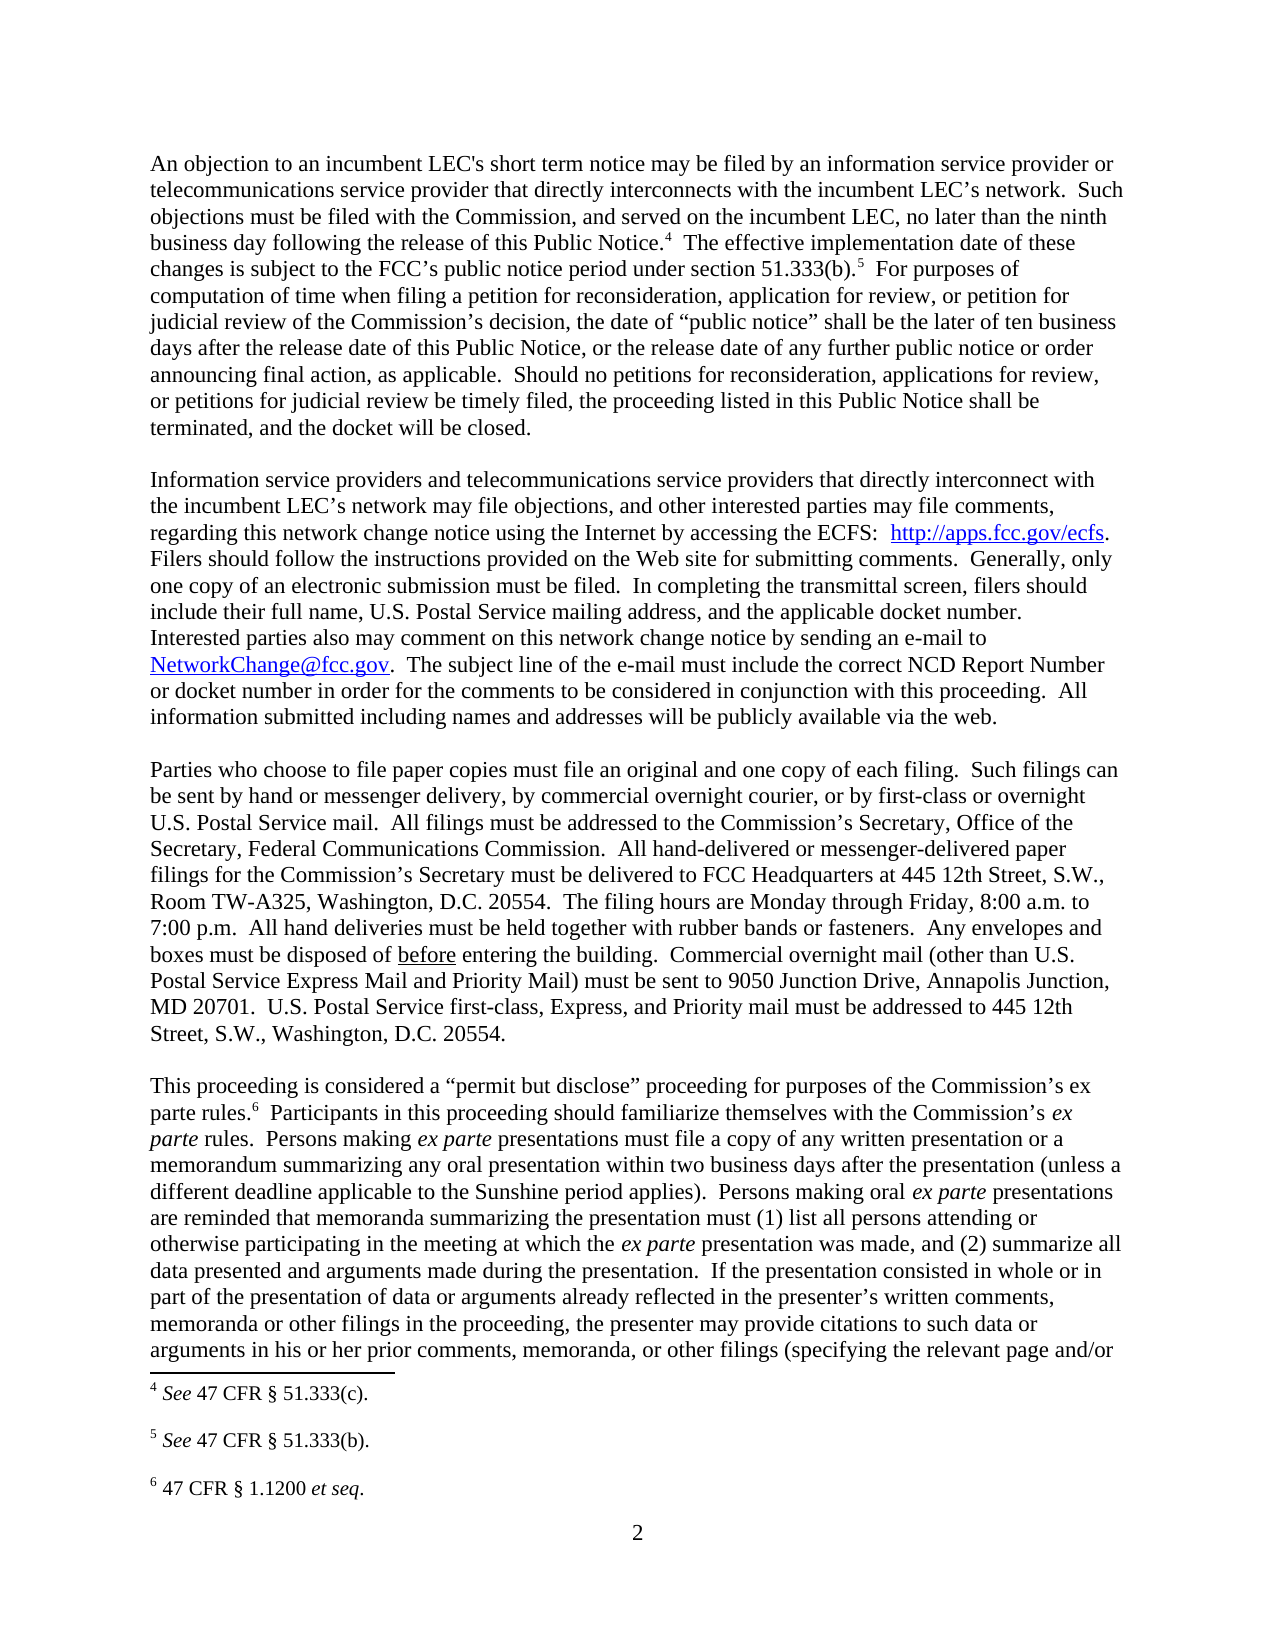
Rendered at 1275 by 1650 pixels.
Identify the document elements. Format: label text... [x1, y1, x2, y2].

text Information service providers and telecommunications service providers that directly interconnect with the incumbent LEC’s network may file objections, and other interested parties may file comments, regarding this network change notice using the Internet by accessing the ECFS: http://apps.fcc.gov/ecfs. Filers should follow the instructions provided on the Web site for submitting comments. Generally, only one copy of an electronic submission must be filed. In completing the transmittal screen, filers should include their full name, U.S. Postal Service mailing address, and the applicable docket number. Interested parties also may comment on this network change notice by sending an e-mail to NetworkChange@fcc.gov. The subject line of the e-mail must include the correct NCD Report Number or docket number in order for the comments to be considered in conjunction with this proceeding. All information submitted including names and addresses will be publicly available via the web. [150, 466, 1125, 730]
text Parties who choose to file paper copies must file an original and one copy of each filing. Such filings can be sent by hand or messenger delivery, by commercial overnight courier, or by first-class or overnight U.S. Postal Service mail. All filings must be addressed to the Commission’s Secretary, Office of the Secretary, Federal Communications Commission. All hand-delivered or messenger-delivered paper filings for the Commission’s Secretary must be delivered to FCC Headquarters at 445 12th Street, S.W., Room TW-A325, Washington, D.C. 20554. The filing hours are Monday through Friday, 8:00 a.m. to 7:00 p.m. All hand deliveries must be held together with rubber bands or fasteners. Any envelopes and boxes must be disposed of before entering the building. Commercial overnight mail (other than U.S. Postal Service Express Mail and Priority Mail) must be sent to 9050 Junction Drive, Annapolis Junction, MD 20701. U.S. Postal Service first-class, Express, and Priority mail must be addressed to 445 12th Street, S.W., Washington, D.C. 20554. [150, 756, 1125, 1046]
text An objection to an incumbent LEC's short term notice may be filed by an information service provider or telecommunications service provider that directly interconnects with the incumbent LEC’s network. Such objections must be filed with the Commission, and served on the incumbent LEC, no later than the ninth business day following the release of this Public Notice. The effective implementation date of these changes is subject to the FCC’s public notice period under section 51.333(b). For purposes of computation of time when filing a petition for reconsideration, application for review, or petition for judicial review of the Commission’s decision, the date of “public notice” shall be the later of ten business days after the release date of this Public Notice, or the release date of any further public notice or order announcing final action, as applicable. Should no petitions for reconsideration, applications for review, or petitions for judicial review be timely filed, the proceeding listed in this Public Notice shall be terminated, and the docket will be closed. [150, 150, 1125, 440]
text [150, 1072, 1125, 1362]
